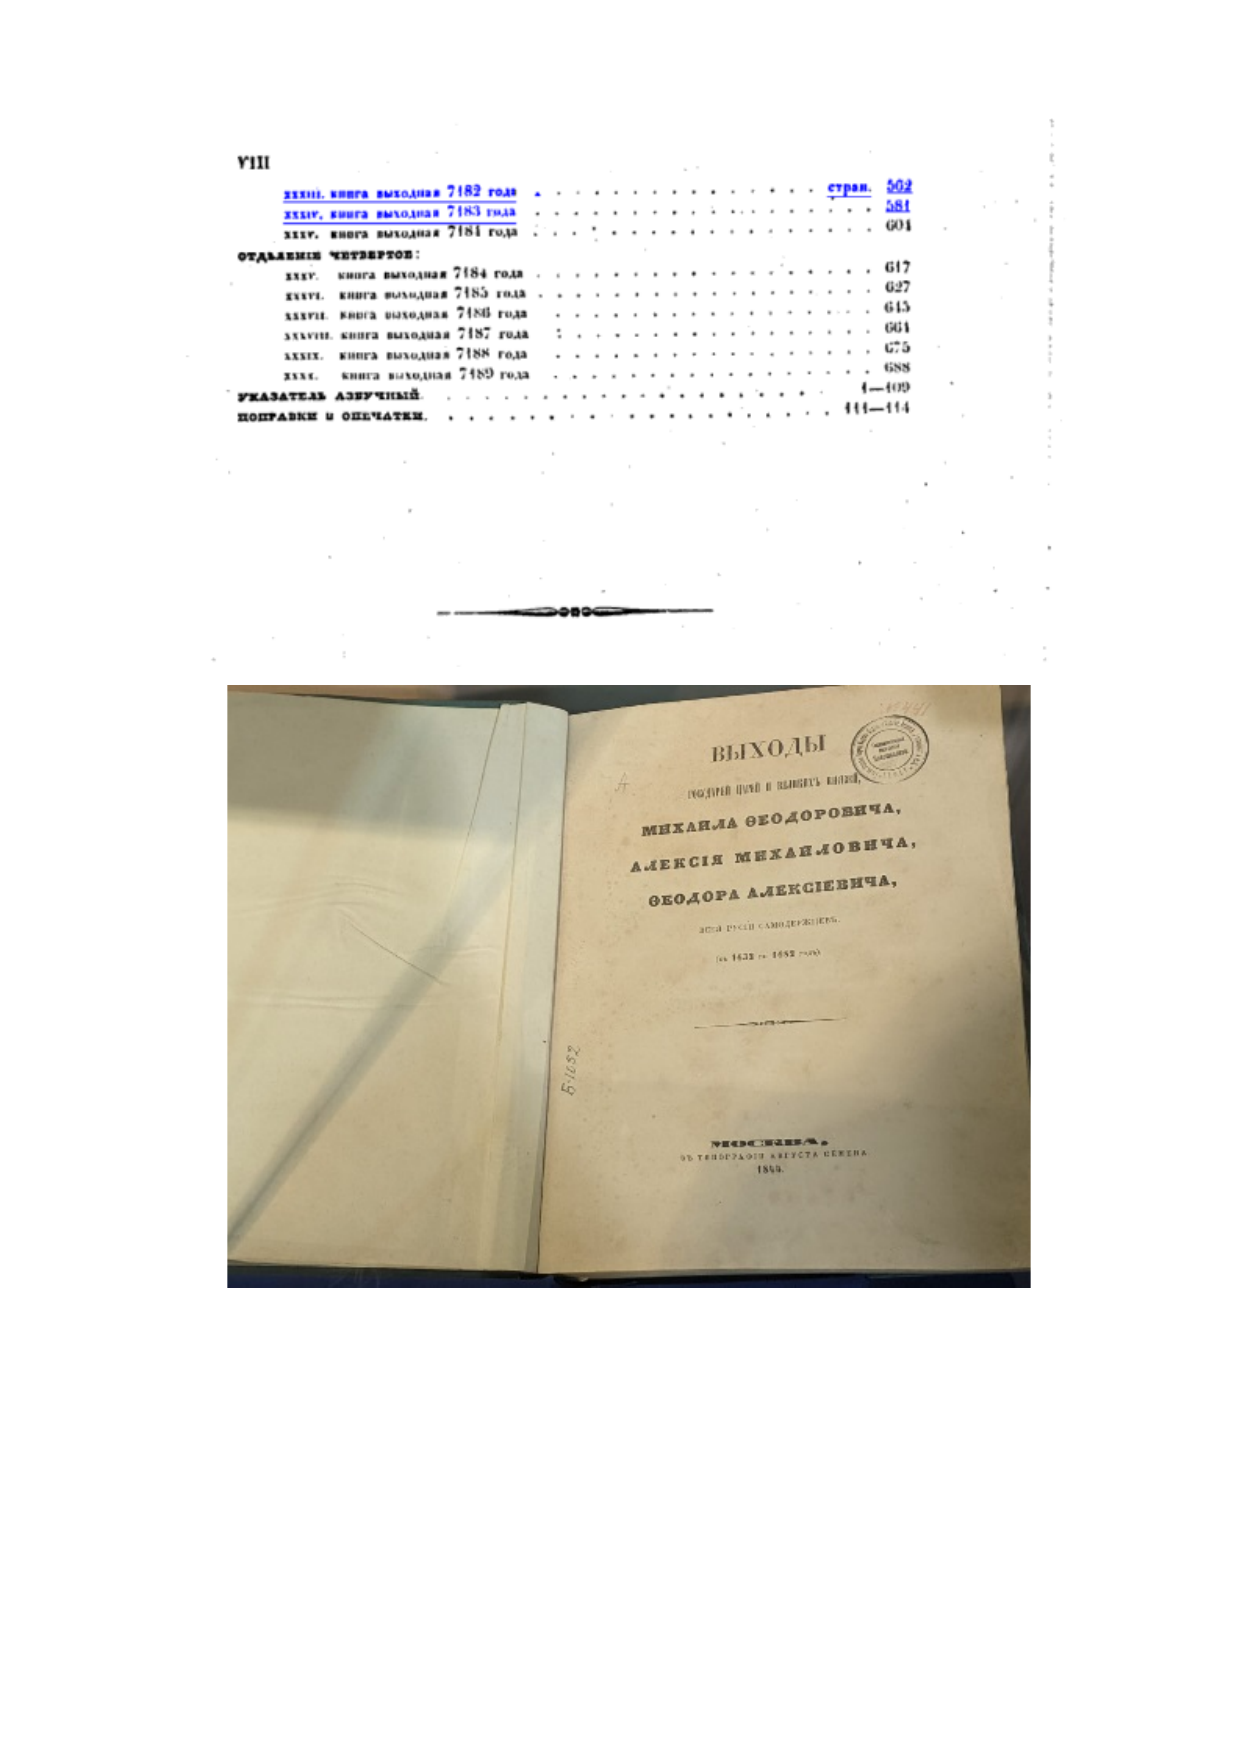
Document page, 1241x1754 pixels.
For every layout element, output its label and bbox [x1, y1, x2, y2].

picture [227, 685, 1031, 1288]
picture [177, 118, 1070, 667]
